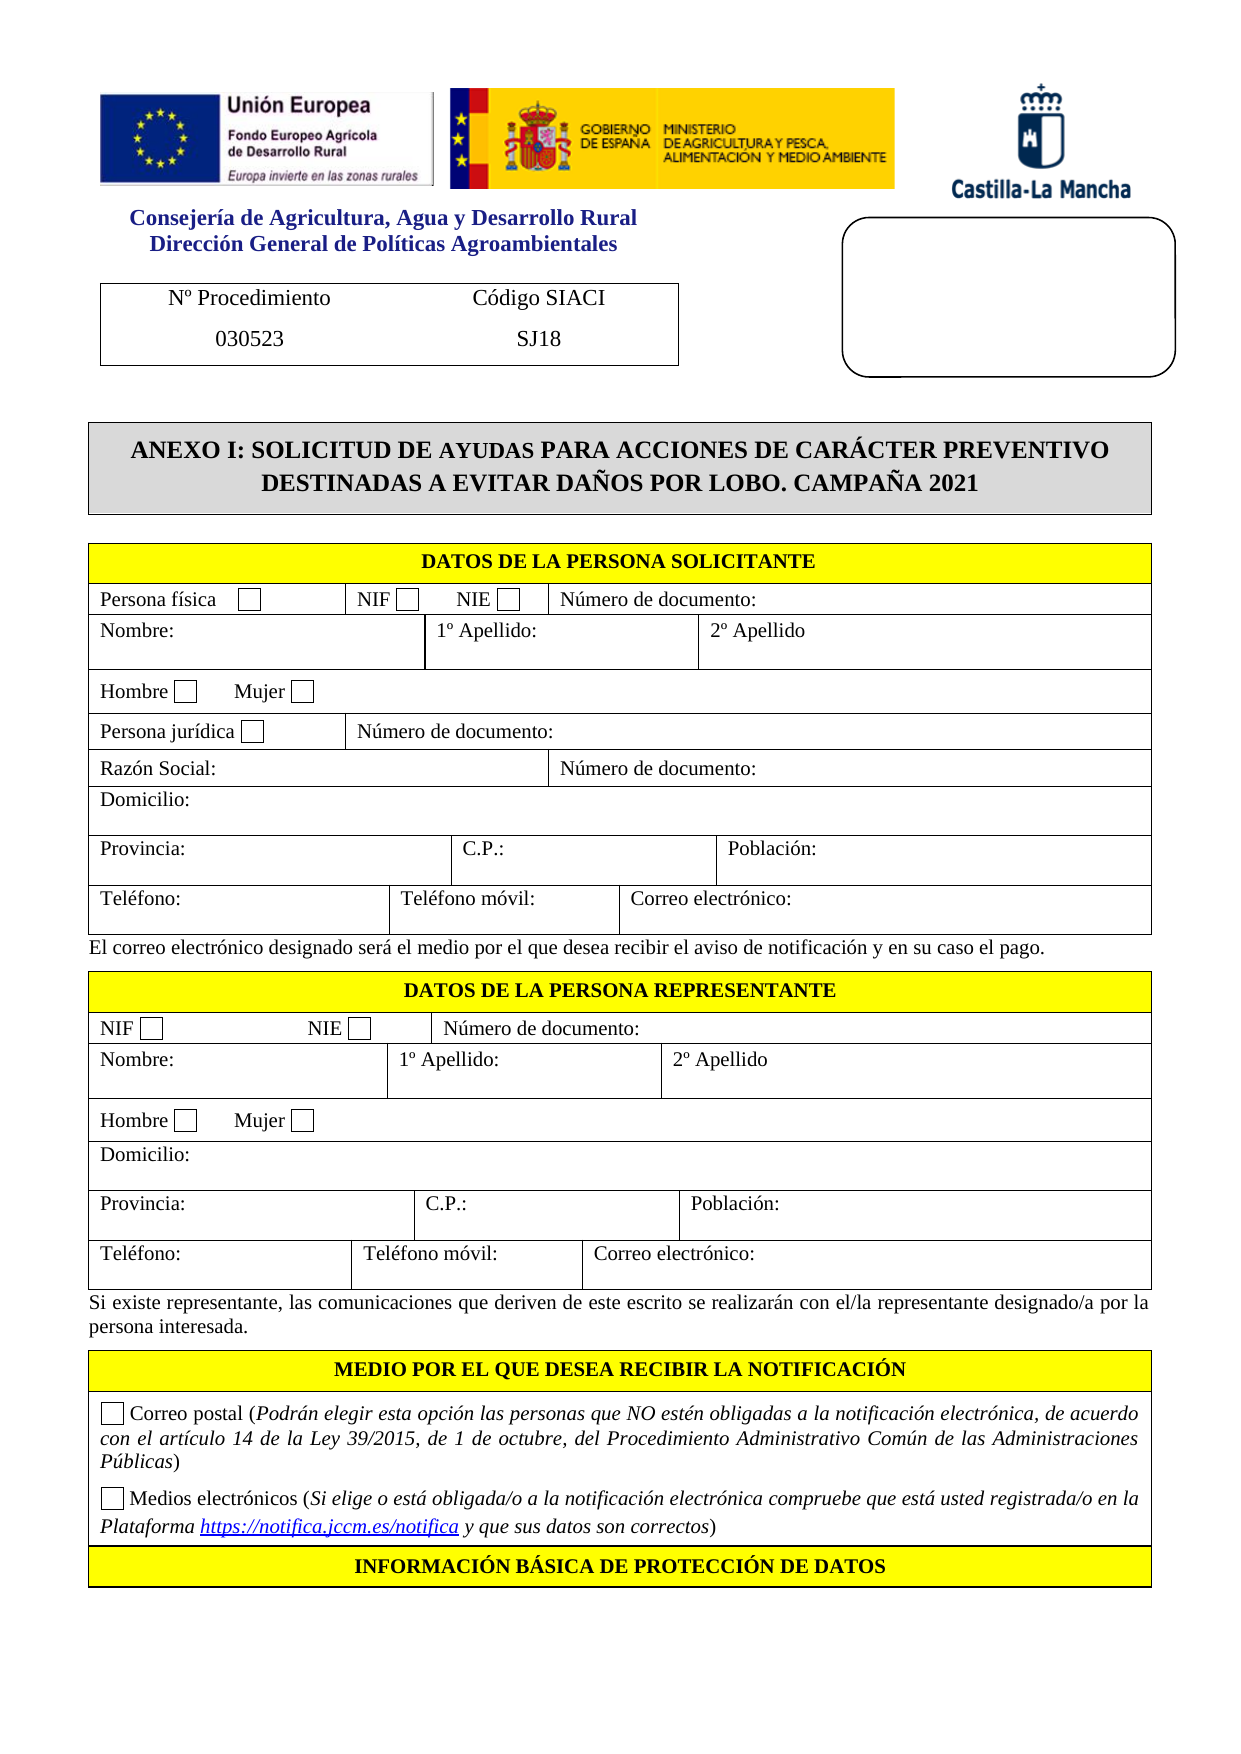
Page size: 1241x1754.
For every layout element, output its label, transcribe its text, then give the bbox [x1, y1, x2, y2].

table_cell Domicilio: [89, 787, 1151, 835]
table_cell Teléfono: [89, 886, 389, 934]
table_cell Número de documento: [549, 750, 1151, 786]
table_cell Razón Social: [89, 750, 548, 786]
table_cell Población: [717, 836, 1151, 884]
table_cell 2º Apellido [699, 615, 1151, 669]
picture [100, 92, 434, 186]
table_cell Número de documento: [346, 714, 1151, 749]
text El correo electrónico designado será el medio por el que desea recibir el aviso de notificación y en su caso el pago. [89, 935, 1152, 959]
table_cell Teléfono móvil: [352, 1241, 582, 1289]
table_cell Hombre Mujer [89, 670, 1151, 713]
table_cell Persona física [89, 584, 345, 614]
table_cell Provincia: [89, 836, 451, 884]
table_header MEDIO POR EL QUE DESEA RECIBIR LA NOTIFICACIÓN [89, 1351, 1151, 1391]
table_cell Nombre: [89, 1044, 387, 1098]
table_cell Correo electrónico: [620, 886, 1151, 934]
table_cell Correo postal (Podrán elegir esta opción las personas que NO estén obligadas a la notificación electrónica, de acuerdo con el artículo 14 de la Ley 39/2015, de 1 de octubre, del Procedimiento Administrativo Común de las Administraciones Públicas) Medios electrónicos (Si elige o está obligada/o a la notificación electrónica compruebe que está usted registrada/o en la Plataforma https://notifica.jccm.es/notifica y que sus datos son correctos) [89, 1392, 1151, 1544]
table_cell C.P.: [452, 836, 716, 884]
table_header INFORMACIÓN BÁSICA DE PROTECCIÓN DE DATOS [89, 1547, 1151, 1586]
table_cell 2º Apellido [662, 1044, 1151, 1098]
table_cell Teléfono: [89, 1241, 351, 1289]
table_cell Hombre Mujer [89, 1099, 1151, 1141]
table_cell Número de documento: [549, 584, 1151, 614]
table_header ANEXO I: SOLICITUD DE AYUDAS PARA ACCIONES DE CARÁCTER PREVENTIVO DESTINADAS A EVITAR DAÑOS POR LOBO. CAMPAÑA 2021 [89, 423, 1151, 513]
table_cell Población: [680, 1191, 1151, 1239]
table_cell Correo electrónico: [583, 1241, 1151, 1289]
table_header DATOS DE LA PERSONA SOLICITANTE [89, 544, 1151, 583]
table_cell 1º Apellido: [426, 615, 698, 669]
picture [939, 73, 1141, 204]
table_header DATOS DE LA PERSONA REPRESENTANTE [89, 972, 1151, 1012]
table_cell Persona jurídica [89, 714, 345, 749]
table_cell Provincia: [89, 1191, 414, 1239]
table_cell NIF NIE [346, 584, 548, 614]
table_cell NIF NIE [89, 1013, 431, 1043]
picture [449, 88, 895, 189]
table_cell Número de documento: [432, 1013, 1151, 1043]
table_cell C.P.: [415, 1191, 679, 1239]
table_cell Teléfono móvil: [390, 886, 619, 934]
table_cell 1º Apellido: [388, 1044, 661, 1098]
table_cell Nombre: [89, 615, 424, 669]
text Si existe representante, las comunicaciones que deriven de este escrito se realizarán con el/la representante designado/a por la persona interesada. [89, 1290, 1152, 1338]
table_cell Domicilio: [89, 1142, 1151, 1190]
